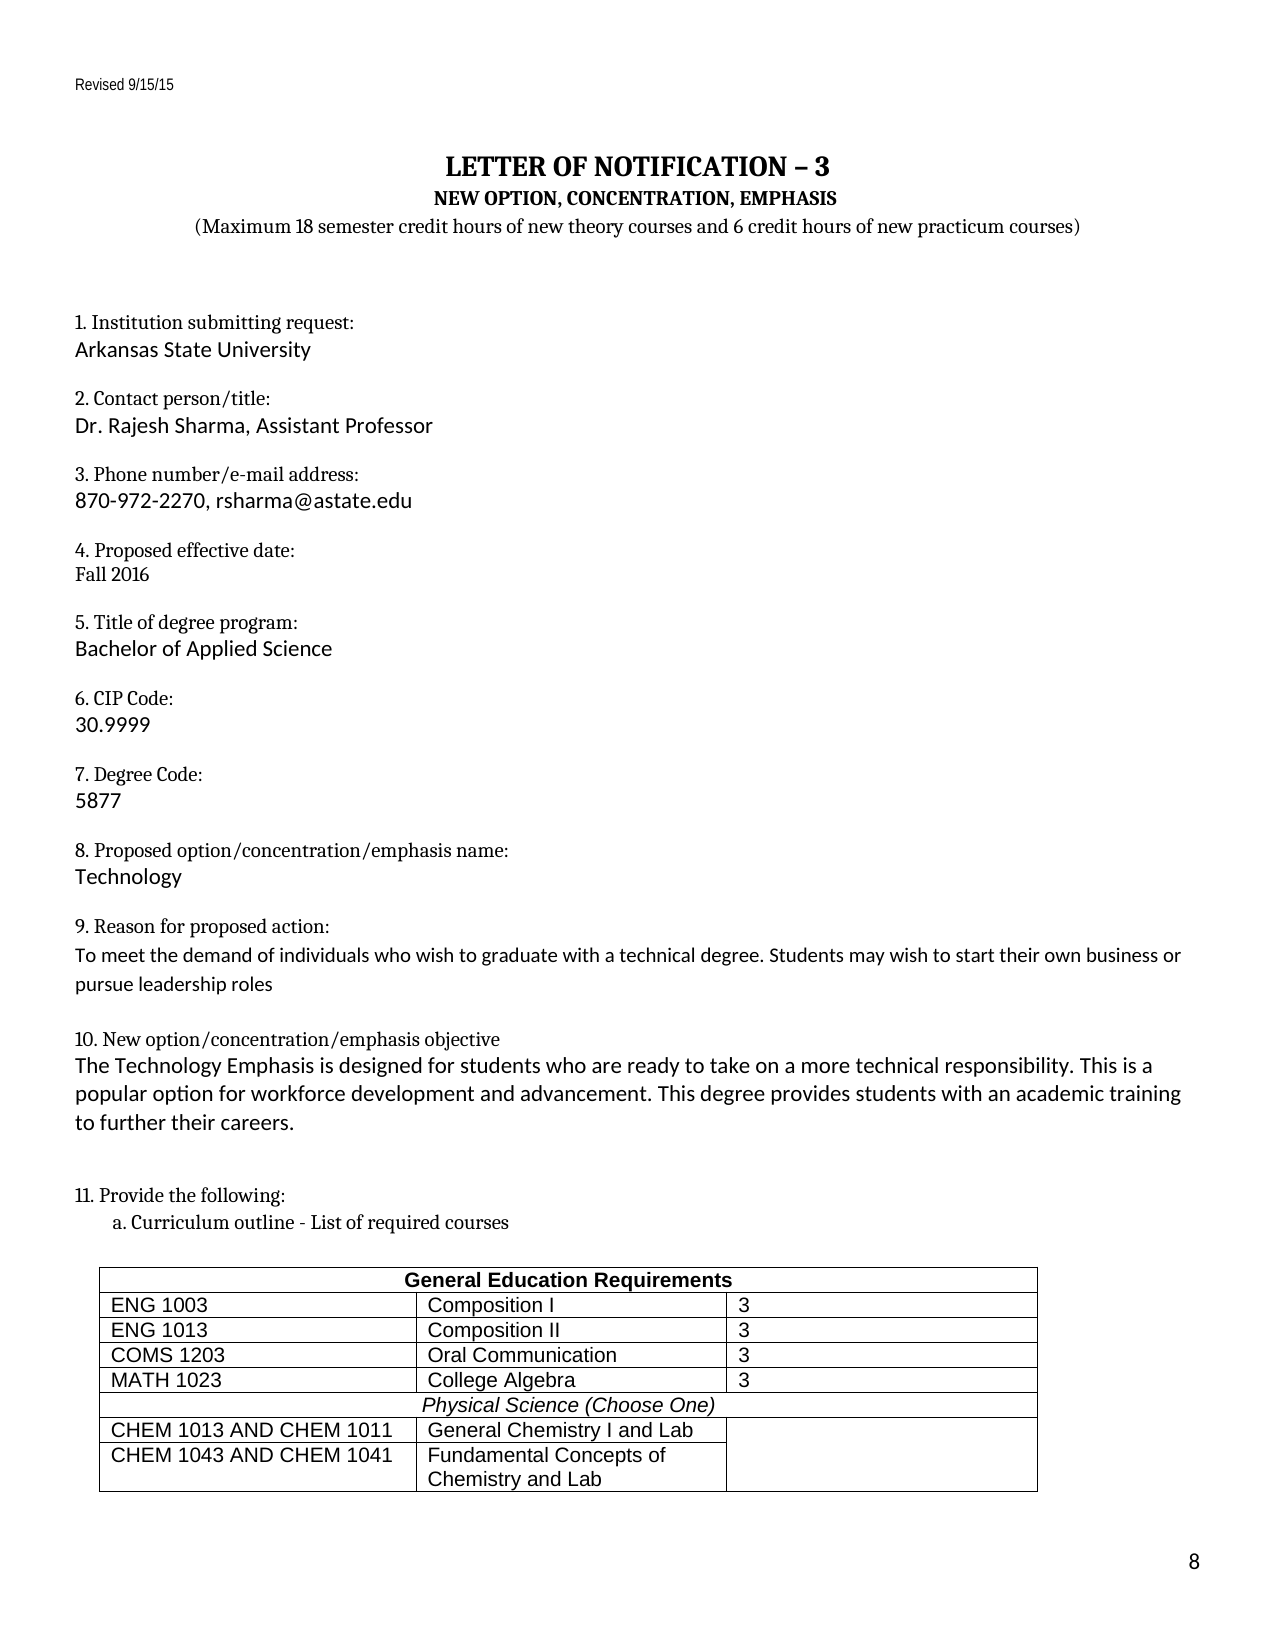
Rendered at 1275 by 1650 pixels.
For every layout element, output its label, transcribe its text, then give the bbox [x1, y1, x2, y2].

text 5. Title of degree program: [75, 611, 1200, 634]
text 9. Reason for proposed action: [75, 914, 1200, 938]
text 8. Proposed option/concentration/emphasis name: [75, 838, 1200, 862]
text a. Curriculum outline - List of required courses [112, 1211, 1200, 1235]
text 1. Institution submitting request: [75, 311, 1200, 335]
text 6. CIP Code: [75, 686, 1200, 710]
text 7. Degree Code: [75, 762, 1200, 786]
text 3. Phone number/e-mail address: [75, 463, 1200, 487]
text LETTER OF NOTIFICATION – 3 NEW OPTION, CONCENTRATION, EMPHASIS (Maximum 18 semester credit hours of new theory courses and 6 credit hours of new practicum courses) [75, 150, 1200, 238]
text 4. Proposed effective date: [75, 539, 1200, 563]
text 10. New option/concentration/emphasis objective [75, 1028, 1200, 1052]
text 2. Contact person/title: [75, 387, 1200, 411]
text 11. Provide the following: [75, 1183, 1200, 1207]
